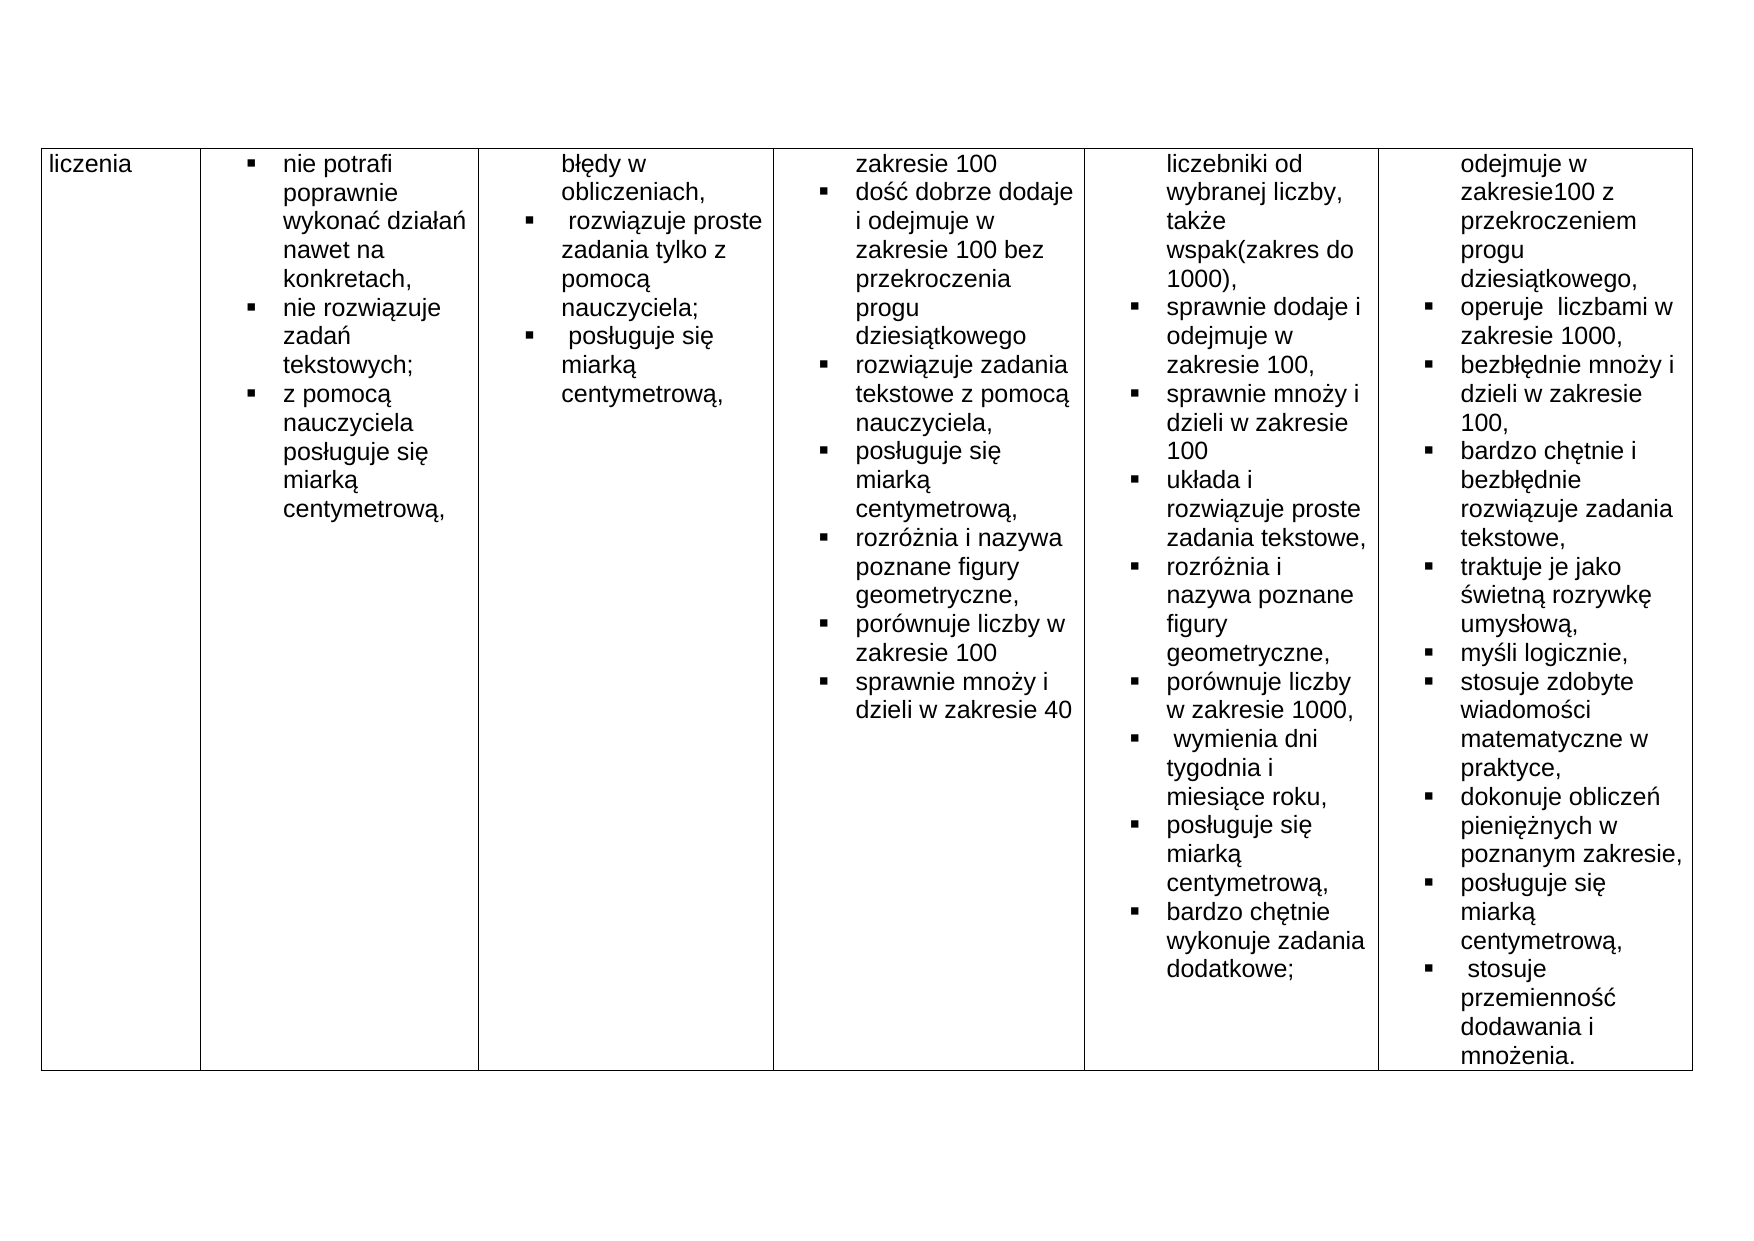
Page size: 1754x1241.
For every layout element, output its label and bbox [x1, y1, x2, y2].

table_cell [479, 149, 773, 1069]
table_cell [201, 149, 478, 1069]
table_cell [42, 149, 200, 1069]
table_cell [774, 149, 1084, 1069]
table_cell [1085, 149, 1378, 1069]
table_cell [1379, 149, 1692, 1069]
